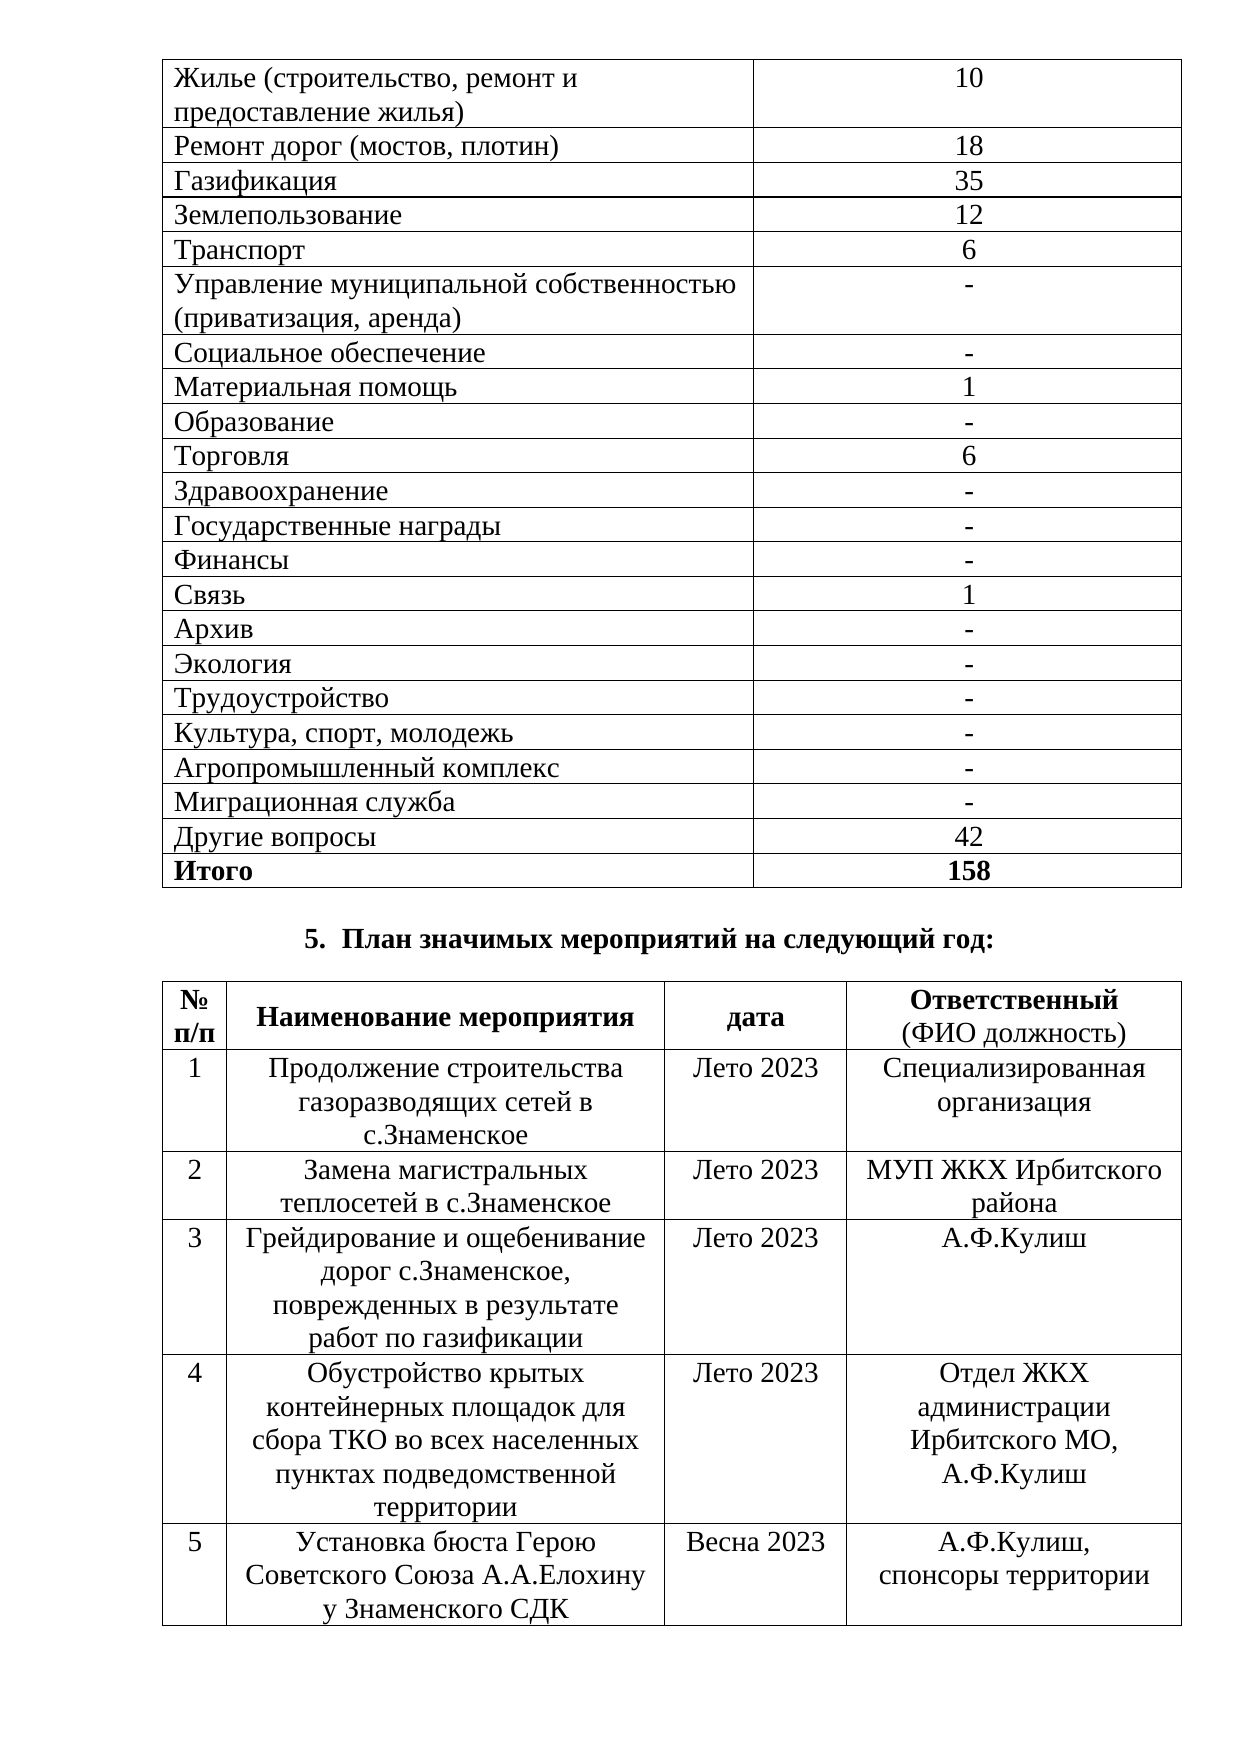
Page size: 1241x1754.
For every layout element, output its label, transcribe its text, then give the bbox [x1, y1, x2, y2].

table_cell Образование [163, 404, 753, 437]
table_cell Установка бюста Герою Советского Союза А.А.Елохину у Знаменского СДК [227, 1524, 664, 1624]
table_cell Связь [163, 577, 753, 610]
table_cell Продолжение строительства газоразводящих сетей в с.Знаменское [227, 1050, 664, 1151]
table_cell 10 [754, 60, 1181, 127]
table_cell Трудоустройство [163, 681, 753, 714]
table_cell - [754, 784, 1181, 818]
table_cell 1 [163, 1050, 226, 1151]
table_cell Итого [163, 854, 753, 887]
table_cell Лето 2023 [665, 1152, 846, 1219]
table_cell - [754, 542, 1181, 576]
table_cell 1 [754, 577, 1181, 610]
table_cell МУП ЖКХ Ирбитского района [847, 1152, 1181, 1219]
table_cell Замена магистральных теплосетей в с.Знаменское [227, 1152, 664, 1219]
table_cell 2 [163, 1152, 226, 1219]
table_cell Финансы [163, 542, 753, 576]
table_cell Ремонт дорог (мостов, плотин) [163, 128, 753, 162]
table_cell Миграционная служба [163, 784, 753, 818]
table_cell Архив [163, 611, 753, 645]
table_cell Отдел ЖКХ администрации Ирбитского МО, А.Ф.Кулиш [847, 1355, 1181, 1523]
table_cell - [754, 404, 1181, 437]
table_cell Газификация [163, 163, 753, 196]
table_cell Материальная помощь [163, 369, 753, 403]
table_cell - [754, 508, 1181, 541]
table_cell А.Ф.Кулиш, спонсоры территории [847, 1524, 1181, 1624]
table_cell Другие вопросы [163, 819, 753, 852]
table_cell Обустройство крытых контейнерных площадок для сбора ТКО во всех населенных пунктах подведомственной территории [227, 1355, 664, 1523]
table_cell 35 [754, 163, 1181, 196]
table_header Наименование мероприятия [227, 982, 664, 1049]
table_cell Специализированная организация [847, 1050, 1181, 1151]
table_cell Транспорт [163, 232, 753, 266]
table_cell - [754, 750, 1181, 783]
table_cell 4 [163, 1355, 226, 1523]
table_cell - [754, 715, 1181, 749]
table_cell - [754, 267, 1181, 334]
table_cell Здравоохранение [163, 473, 753, 507]
table_cell - [754, 611, 1181, 645]
table_cell Торговля [163, 439, 753, 472]
table_cell 18 [754, 128, 1181, 162]
table_cell Лето 2023 [665, 1355, 846, 1523]
table_cell - [754, 681, 1181, 714]
table_cell 5 [163, 1524, 226, 1624]
table_cell - [754, 646, 1181, 679]
table_cell Лето 2023 [665, 1050, 846, 1151]
table_cell 1 [754, 369, 1181, 403]
table_cell 6 [754, 439, 1181, 472]
table_cell Государственные награды [163, 508, 753, 541]
table_cell 12 [754, 198, 1181, 231]
table_cell 158 [754, 854, 1181, 887]
table_cell Грейдирование и ощебенивание дорог с.Знаменское, поврежденных в результате работ по газификации [227, 1220, 664, 1354]
table_cell 3 [163, 1220, 226, 1354]
table_cell 42 [754, 819, 1181, 852]
table_cell Жилье (строительство, ремонт и предоставление жилья) [163, 60, 753, 127]
table_cell - [754, 473, 1181, 507]
table_cell Весна 2023 [665, 1524, 846, 1624]
table_header дата [665, 982, 846, 1049]
table_cell Управление муниципальной собственностью (приватизация, аренда) [163, 267, 753, 334]
table_header № п/п [163, 982, 226, 1049]
table_cell Экология [163, 646, 753, 679]
table_cell - [754, 335, 1181, 368]
table_cell Социальное обеспечение [163, 335, 753, 368]
table_header Ответственный (ФИО должность) [847, 982, 1181, 1049]
table_cell А.Ф.Кулиш [847, 1220, 1181, 1354]
table_cell Землепользование [163, 198, 753, 231]
table_cell Агропромышленный комплекс [163, 750, 753, 783]
table_cell Лето 2023 [665, 1220, 846, 1354]
list План значимых мероприятий на следующий год: [118, 922, 1181, 955]
table_cell Культура, спорт, молодежь [163, 715, 753, 749]
table_cell 6 [754, 232, 1181, 266]
